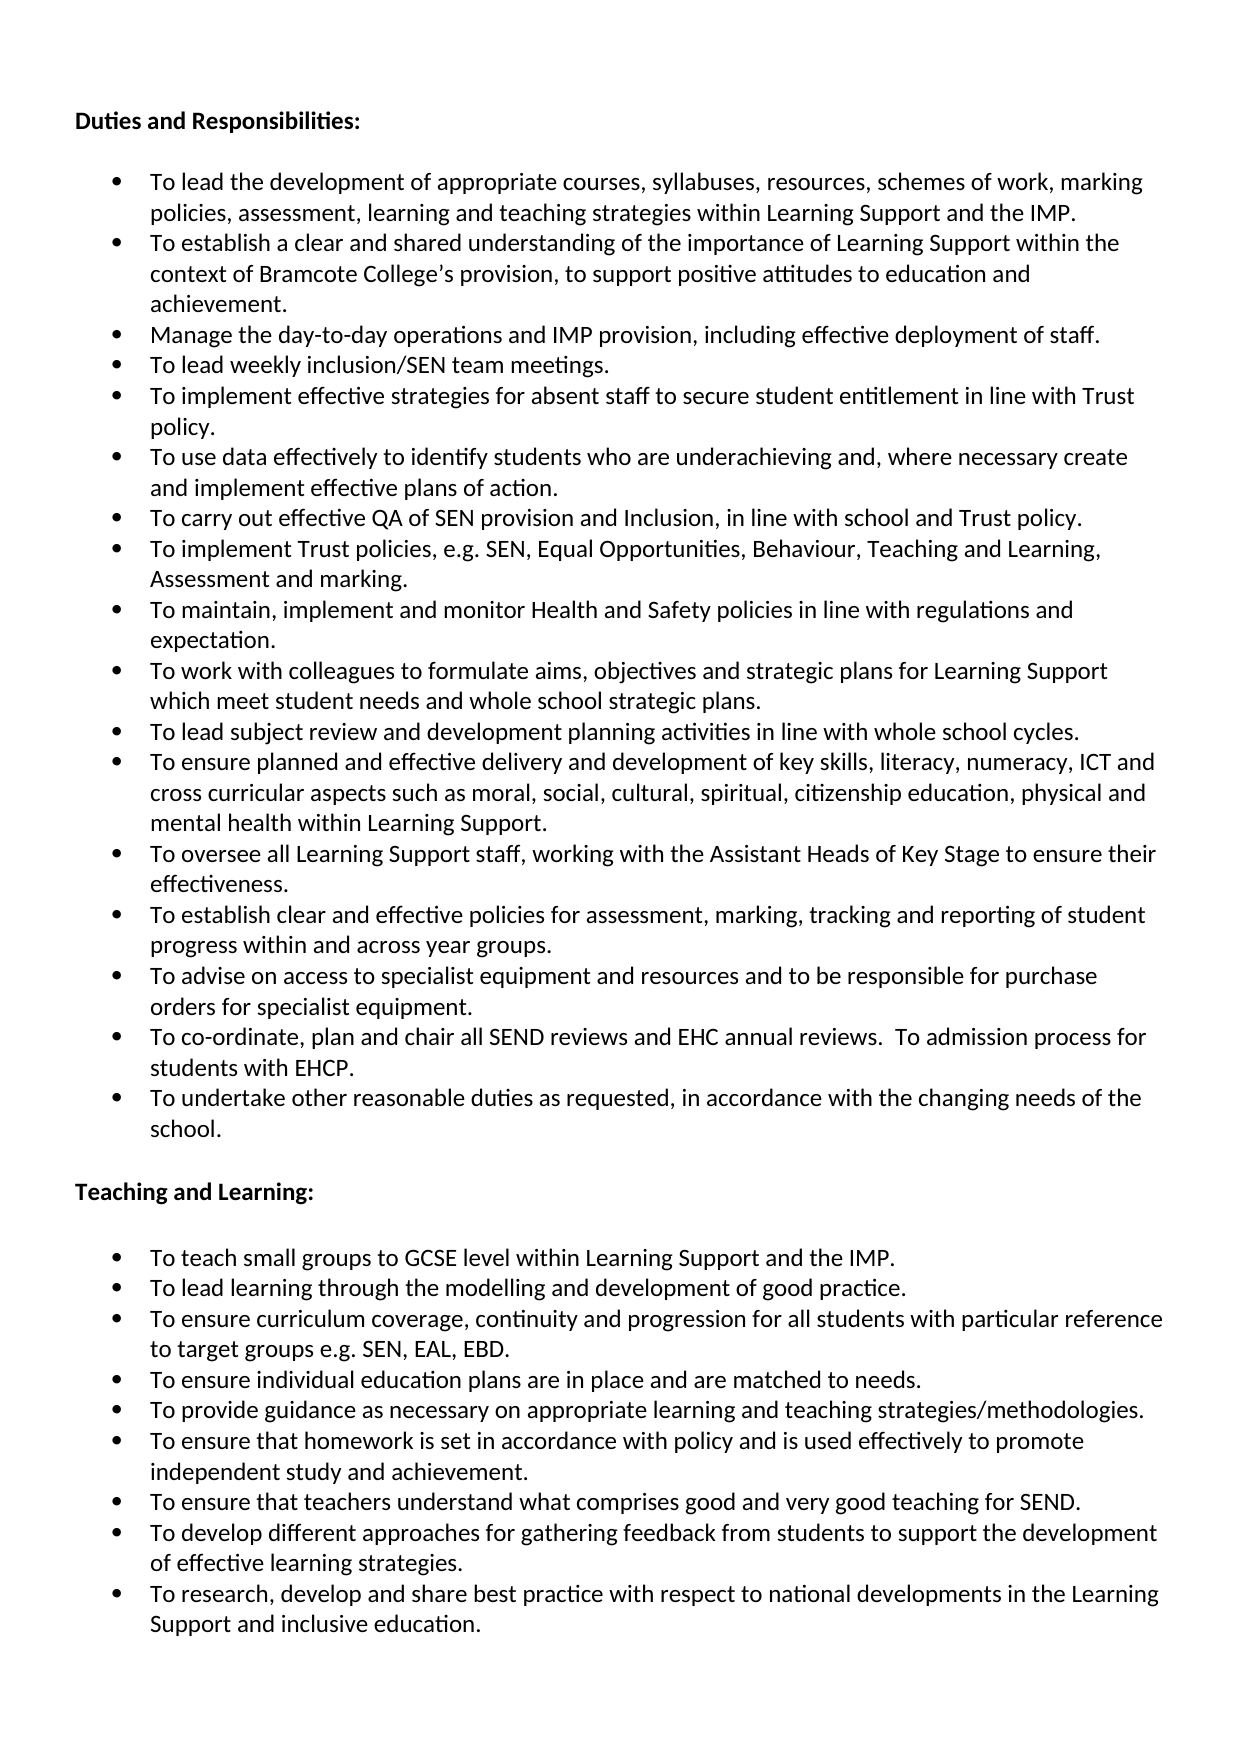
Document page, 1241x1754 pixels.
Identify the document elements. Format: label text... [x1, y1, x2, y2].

list To lead subject review and development planning activities in line with whole school cycles. [112, 716, 1165, 746]
list To ensure individual education plans are in place and are matched to needs. [112, 1364, 1165, 1394]
list To lead weekly inclusion/SEN team meetings. [112, 350, 1165, 380]
list To teach small groups to GCSE level within Learning Support and the IMP. [112, 1242, 1165, 1272]
list To ensure planned and effective delivery and development of key skills, literacy, numeracy, ICT and cross curricular aspects such as moral, social, cultural, spiritual, citizenship education, physical and mental health within Learning Support. [112, 746, 1165, 838]
text Teaching and Learning: [75, 1176, 1165, 1207]
list Manage the day-to-day operations and IMP provision, including effective deployment of staff. [112, 319, 1165, 350]
list To provide guidance as necessary on appropriate learning and teaching strategies/methodologies. [112, 1394, 1165, 1425]
list To establish clear and effective policies for assessment, marking, tracking and reporting of student progress within and across year groups. [112, 899, 1165, 960]
list To develop different approaches for gathering feedback from students to support the development of effective learning strategies. [112, 1517, 1165, 1578]
list To oversee all Learning Support staff, working with the Assistant Heads of Key Stage to ensure their effectiveness. [112, 838, 1165, 899]
list To ensure curriculum coverage, continuity and progression for all students with particular reference to target groups e.g. SEN, EAL, EBD. [112, 1303, 1165, 1364]
list To ensure that homework is set in accordance with policy and is used effectively to promote independent study and achievement. [112, 1425, 1165, 1486]
list To ensure that teachers understand what comprises good and very good teaching for SEND. [112, 1486, 1165, 1517]
list To work with colleagues to formulate aims, objectives and strategic plans for Learning Support which meet student needs and whole school strategic plans. [112, 655, 1165, 716]
list To co-ordinate, plan and chair all SEND reviews and EHC annual reviews. To admission process for students with EHCP. [112, 1021, 1165, 1082]
list To carry out effective QA of SEN provision and Inclusion, in line with school and Trust policy. [112, 502, 1165, 533]
list To undertake other reasonable duties as requested, in accordance with the changing needs of the school. [112, 1082, 1165, 1143]
list To lead learning through the modelling and development of good practice. [112, 1272, 1165, 1303]
list To use data effectively to identify students who are underachieving and, where necessary create and implement effective plans of action. [112, 441, 1165, 502]
list To advise on access to specialist equipment and resources and to be responsible for purchase orders for specialist equipment. [112, 960, 1165, 1021]
list To implement Trust policies, e.g. SEN, Equal Opportunities, Behaviour, Teaching and Learning, Assessment and marking. [112, 533, 1165, 594]
list To maintain, implement and monitor Health and Safety policies in line with regulations and expectation. [112, 594, 1165, 655]
list To establish a clear and shared understanding of the importance of Learning Support within the context of Bramcote College’s provision, to support positive attitudes to education and achievement. [112, 228, 1165, 319]
list To lead the development of appropriate courses, syllabuses, resources, schemes of work, marking policies, assessment, learning and teaching strategies within Learning Support and the IMP. [112, 167, 1165, 228]
text Duties and Responsibilities: [75, 106, 1165, 136]
list To implement effective strategies for absent staff to secure student entitlement in line with Trust policy. [112, 380, 1165, 441]
list To research, develop and share best practice with respect to national developments in the Learning Support and inclusive education. [112, 1578, 1165, 1639]
